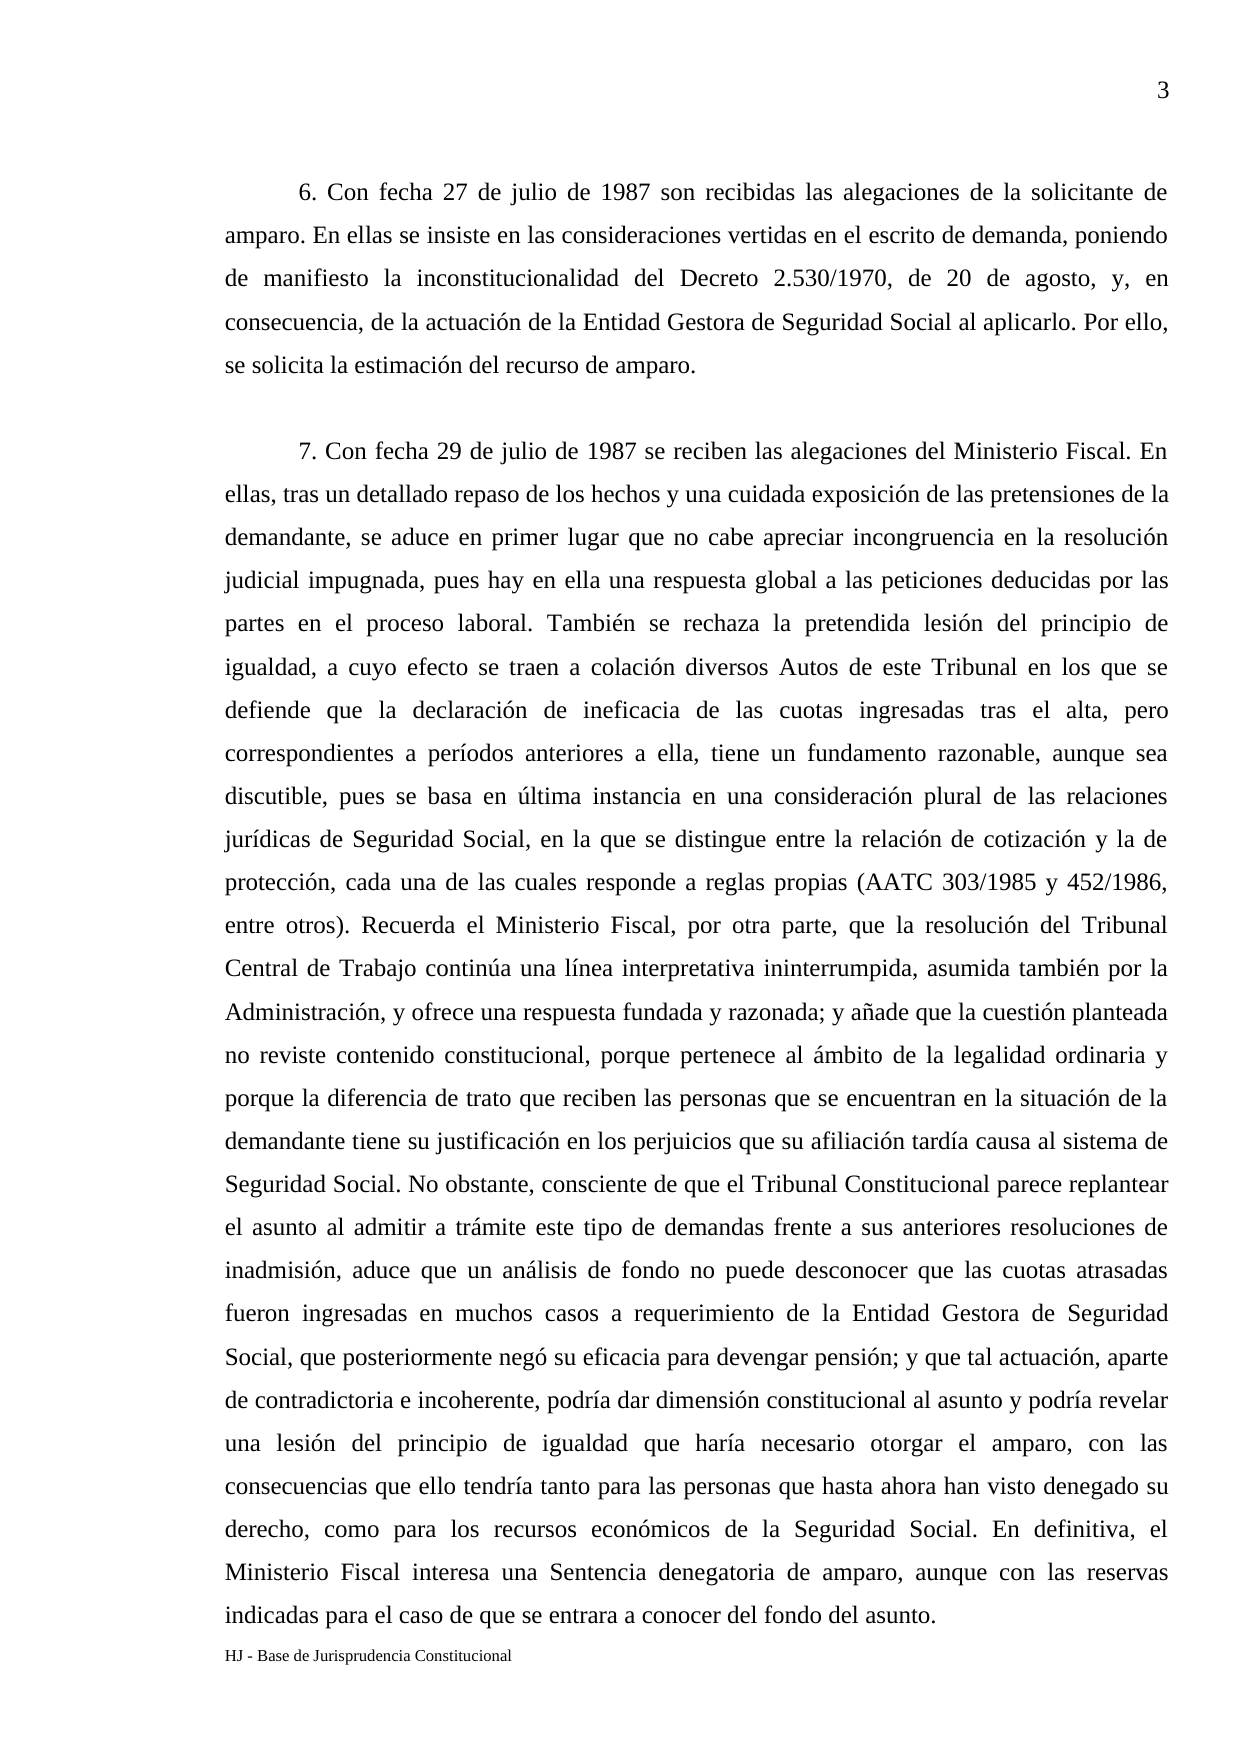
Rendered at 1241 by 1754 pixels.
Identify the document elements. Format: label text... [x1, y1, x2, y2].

text 7. Con fecha 29 de julio de 1987 se reciben las alegaciones del Ministerio Fiscal. En ellas, tras un detallado repaso de los hechos y una cuidada exposición de las pretensiones de la demandante, se aduce en primer lugar que no cabe apreciar incongruencia en la resolución judicial impugnada, pues hay en ella una respuesta global a las peticiones deducidas por las partes en el proceso laboral. También se rechaza la pretendida lesión del principio de igualdad, a cuyo efecto se traen a colación diversos Autos de este Tribunal en los que se defiende que la declaración de ineficacia de las cuotas ingresadas tras el alta, pero correspondientes a períodos anteriores a ella, tiene un fundamento razonable, aunque sea discutible, pues se basa en última instancia en una consideración plural de las relaciones jurídicas de Seguridad Social, en la que se distingue entre la relación de cotización y la de protección, cada una de las cuales responde a reglas propias (AATC 303/1985 y 452/1986, entre otros). Recuerda el Ministerio Fiscal, por otra parte, que la resolución del Tribunal Central de Trabajo continúa una línea interpretativa ininterrumpida, asumida también por la Administración, y ofrece una respuesta fundada y razonada; y añade que la cuestión planteada no reviste contenido constitucional, porque pertenece al ámbito de la legalidad ordinaria y porque la diferencia de trato que reciben las personas que se encuentran en la situación de la demandante tiene su justificación en los perjuicios que su afiliación tardía causa al sistema de Seguridad Social. No obstante, consciente de que el Tribunal Constitucional parece replantear el asunto al admitir a trámite este tipo de demandas frente a sus anteriores resoluciones de inadmisión, aduce que un análisis de fondo no puede desconocer que las cuotas atrasadas fueron ingresadas en muchos casos a requerimiento de la Entidad Gestora de Seguridad Social, que posteriormente negó su eficacia para devengar pensión; y que tal actuación, aparte de contradictoria e incoherente, podría dar dimensión constitucional al asunto y podría revelar una lesión del principio de igualdad que haría necesario otorgar el amparo, con las consecuencias que ello tendría tanto para las personas que hasta ahora han visto denegado su derecho, como para los recursos económicos de la Seguridad Social. En definitiva, el Ministerio Fiscal interesa una Sentencia denegatoria de amparo, aunque con las reservas indicadas para el caso de que se entrara a conocer del fondo del asunto. [224, 436, 1169, 1629]
text 6. Con fecha 27 de julio de 1987 son recibidas las alegaciones de la solicitante de amparo. En ellas se insiste en las consideraciones vertidas en el escrito de demanda, poniendo de manifiesto la inconstitucionalidad del Decreto 2.530/1970, de 20 de agosto, y, en consecuencia, de la actuación de la Entidad Gestora de Seguridad Social al aplicarlo. Por ello, se solicita la estimación del recurso de amparo. [224, 177, 1169, 378]
